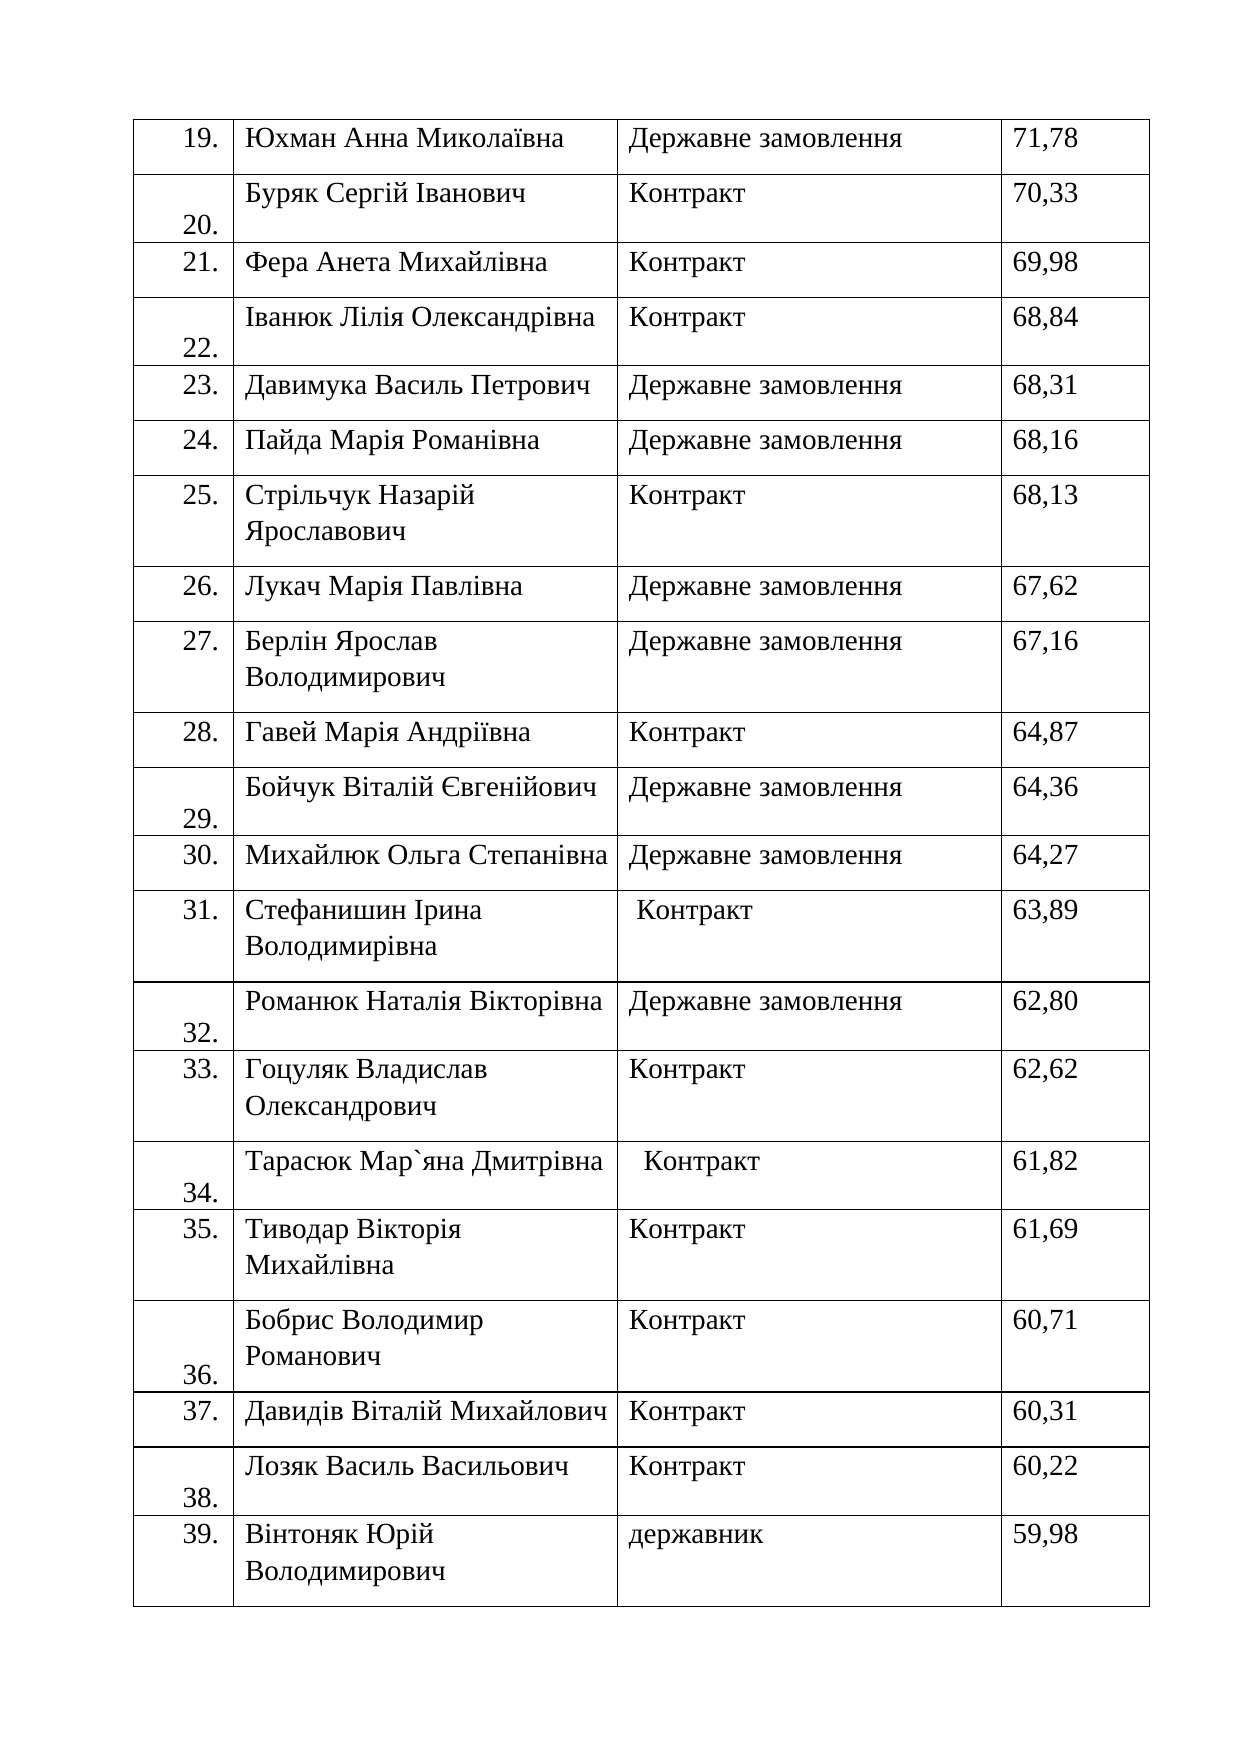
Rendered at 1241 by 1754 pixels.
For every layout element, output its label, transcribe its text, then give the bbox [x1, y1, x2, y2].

table_cell Контракт [618, 298, 1001, 365]
table_cell Контракт [618, 243, 1001, 297]
table_cell 21. [134, 243, 233, 297]
table_cell Гоцуляк Владислав Олександрович [234, 1051, 617, 1141]
table_cell 68,16 [1002, 421, 1149, 475]
table_cell 61,69 [1002, 1210, 1149, 1300]
table_cell 61,82 [1002, 1142, 1149, 1209]
table_cell Стрільчук Назарій Ярославович [234, 476, 617, 566]
table_cell 68,13 [1002, 476, 1149, 566]
table_cell 35. [134, 1210, 233, 1300]
table_cell 63,89 [1002, 891, 1149, 981]
table_cell Контракт [618, 891, 1001, 981]
table_cell 67,16 [1002, 622, 1149, 712]
table_cell 19. [134, 120, 233, 173]
table_cell Вінтоняк Юрій Володимирович [234, 1516, 617, 1606]
table_cell 64,36 [1002, 768, 1149, 835]
table_cell Контракт [618, 476, 1001, 566]
table_cell 60,22 [1002, 1448, 1149, 1514]
table_cell 25. [134, 476, 233, 566]
table_cell Михайлюк Ольга Степанівна [234, 836, 617, 890]
table_cell Берлін Ярослав Володимирович [234, 622, 617, 712]
table_cell 33. [134, 1051, 233, 1141]
table_cell Державне замовлення [618, 836, 1001, 890]
table_cell 24. [134, 421, 233, 475]
table_cell Гавей Марія Андріївна [234, 713, 617, 767]
table_cell Державне замовлення [618, 567, 1001, 621]
table_cell 29. [134, 768, 233, 835]
table_cell Контракт [618, 1142, 1001, 1209]
table_cell 68,31 [1002, 366, 1149, 420]
table_cell Контракт [618, 1301, 1001, 1391]
table_cell 36. [134, 1301, 233, 1391]
table_cell Тарасюк Мар`яна Дмитрівна [234, 1142, 617, 1209]
table_cell Контракт [618, 1210, 1001, 1300]
table_cell Іванюк Лілія Олександрівна [234, 298, 617, 365]
table_cell Юхман Анна Миколаївна [234, 120, 617, 173]
table_cell Фера Анета Михайлівна [234, 243, 617, 297]
table_cell 71,78 [1002, 120, 1149, 173]
table_cell 64,27 [1002, 836, 1149, 890]
table_cell 38. [134, 1448, 233, 1514]
table_cell Давидів Віталій Михайлович [234, 1393, 617, 1446]
table_cell 34. [134, 1142, 233, 1209]
table_cell 27. [134, 622, 233, 712]
table_cell Бобрис Володимир Романович [234, 1301, 617, 1391]
table_cell Державне замовлення [618, 120, 1001, 173]
table_cell 60,31 [1002, 1393, 1149, 1446]
table_cell Давимука Василь Петрович [234, 366, 617, 420]
table_cell Буряк Сергій Іванович [234, 175, 617, 242]
table_cell Пайда Марія Романівна [234, 421, 617, 475]
table_cell Романюк Наталія Вікторівна [234, 983, 617, 1050]
table_cell Державне замовлення [618, 983, 1001, 1050]
table_cell 20. [134, 175, 233, 242]
table_cell Контракт [618, 1051, 1001, 1141]
table_cell 64,87 [1002, 713, 1149, 767]
table_cell Бойчук Віталій Євгенійович [234, 768, 617, 835]
table_cell 37. [134, 1393, 233, 1446]
table_cell 67,62 [1002, 567, 1149, 621]
table_cell Контракт [618, 1393, 1001, 1446]
table_cell 22. [134, 298, 233, 365]
table_cell Лукач Марія Павлівна [234, 567, 617, 621]
table_cell 32. [134, 983, 233, 1050]
table_cell 69,98 [1002, 243, 1149, 297]
table_cell Тиводар Вікторія Михайлівна [234, 1210, 617, 1300]
table_cell Контракт [618, 713, 1001, 767]
table_cell 62,62 [1002, 1051, 1149, 1141]
table_cell Контракт [618, 1448, 1001, 1514]
table_cell 28. [134, 713, 233, 767]
table_cell 31. [134, 891, 233, 981]
table_cell 59,98 [1002, 1516, 1149, 1606]
table_cell 39. [134, 1516, 233, 1606]
table_cell державник [618, 1516, 1001, 1606]
table_cell Контракт [618, 175, 1001, 242]
table_cell 26. [134, 567, 233, 621]
table_cell Державне замовлення [618, 421, 1001, 475]
table_cell Державне замовлення [618, 768, 1001, 835]
table_cell 70,33 [1002, 175, 1149, 242]
table_cell Стефанишин Ірина Володимирівна [234, 891, 617, 981]
table_cell Державне замовлення [618, 622, 1001, 712]
table_cell 62,80 [1002, 983, 1149, 1050]
table_cell Державне замовлення [618, 366, 1001, 420]
table_cell 68,84 [1002, 298, 1149, 365]
table_cell 60,71 [1002, 1301, 1149, 1391]
table_cell 23. [134, 366, 233, 420]
table_cell 30. [134, 836, 233, 890]
table_cell Лозяк Василь Васильович [234, 1448, 617, 1514]
